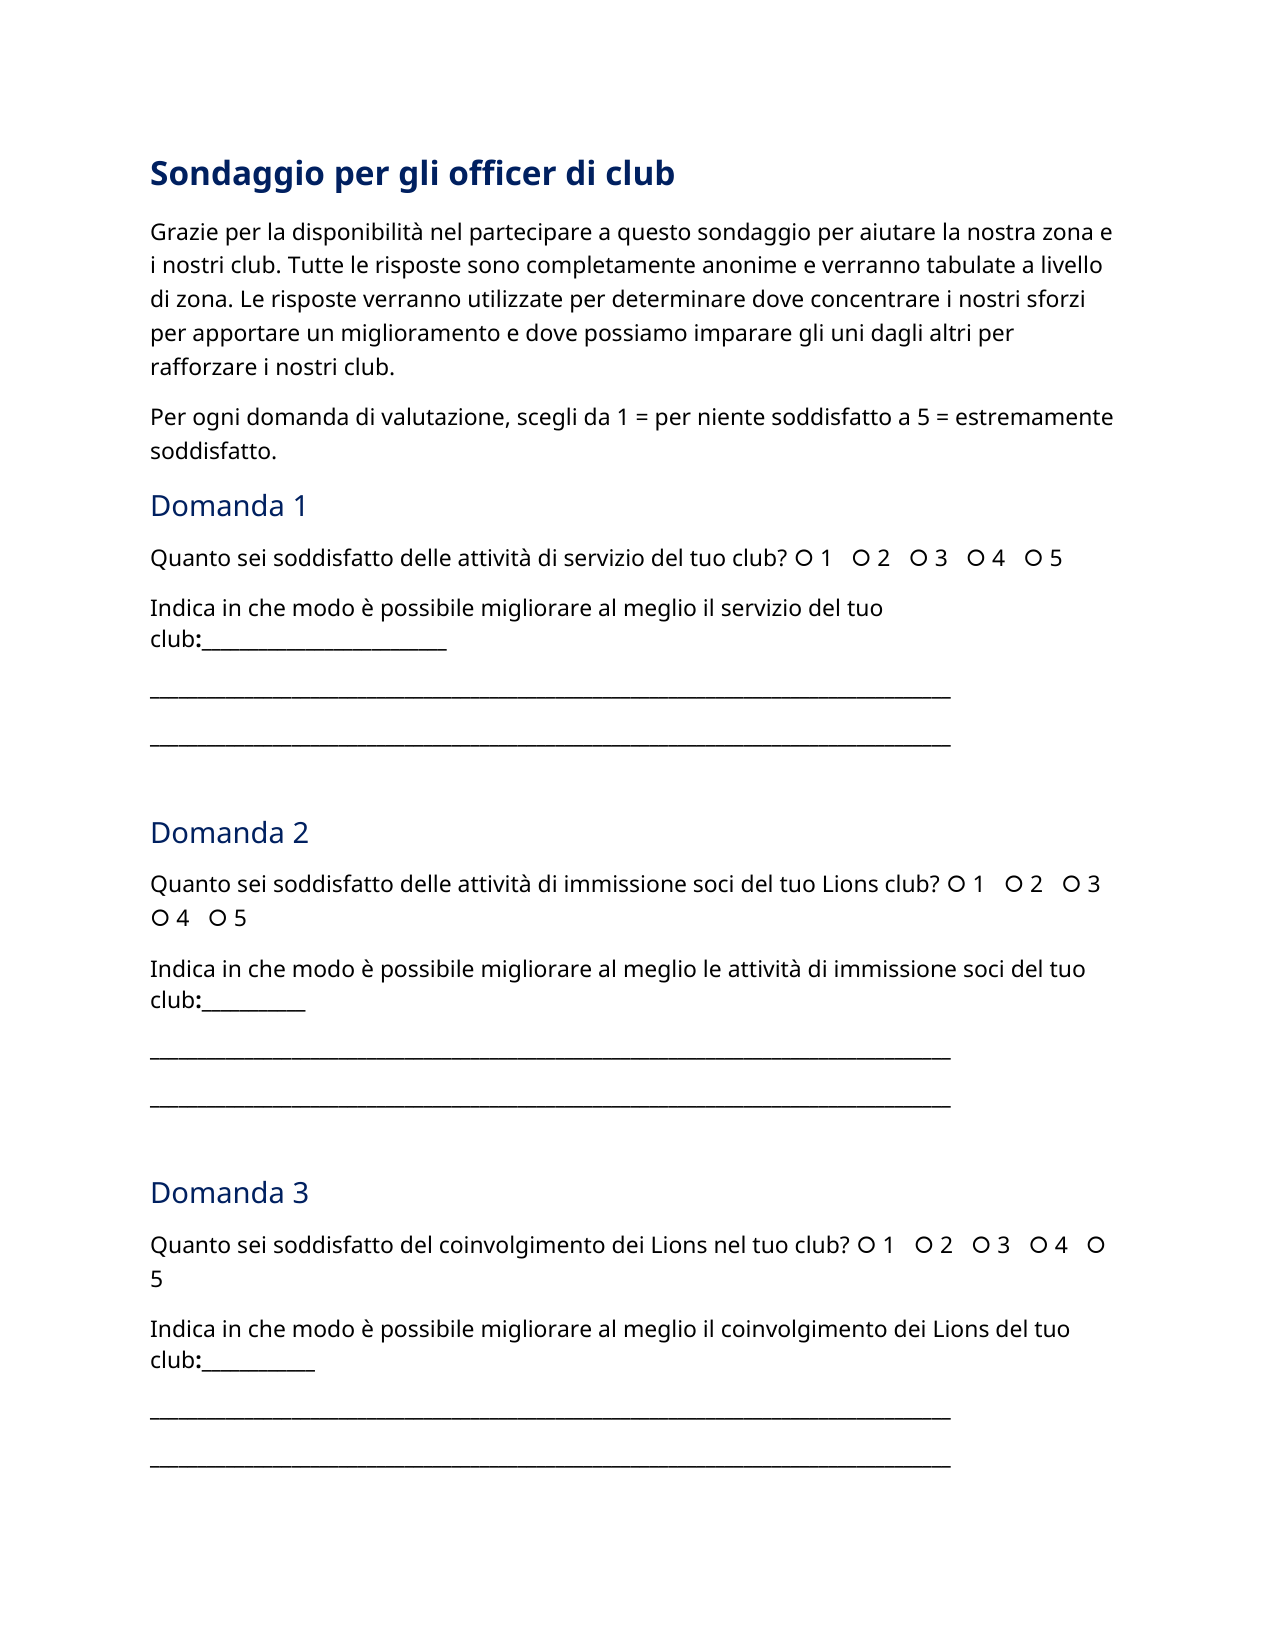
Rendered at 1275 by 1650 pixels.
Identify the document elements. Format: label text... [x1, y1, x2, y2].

text Indica in che modo è possibile migliorare al meglio le attività di immissione soci del tuo club:___________ [150, 953, 1125, 1015]
text _____________________________________________________________________________________ [150, 719, 1125, 750]
text Domanda 2 [150, 812, 1125, 852]
text _____________________________________________________________________________________ [150, 1032, 1125, 1063]
text Quanto sei soddisfatto del coinvolgimento dei Lions nel tuo club? 1 2 3 4 5 [150, 1229, 1125, 1294]
text _____________________________________________________________________________________ [150, 671, 1125, 702]
text Sondaggio per gli officer di club [150, 150, 1125, 195]
text _____________________________________________________________________________________ [150, 1392, 1125, 1424]
text Quanto sei soddisfatto delle attività di immissione soci del tuo Lions club? 1 2 3 4 5 [150, 868, 1125, 933]
text Domanda 3 [150, 1173, 1125, 1212]
text Indica in che modo è possibile migliorare al meglio il servizio del tuo club:__________________________ [150, 592, 1125, 654]
text _____________________________________________________________________________________ [150, 1440, 1125, 1472]
text Domanda 1 [150, 485, 1125, 525]
text Indica in che modo è possibile migliorare al meglio il coinvolgimento dei Lions del tuo club:____________ [150, 1313, 1125, 1376]
text Per ogni domanda di valutazione, scegli da 1 = per niente soddisfatto a 5 = estremamente soddisfatto. [150, 401, 1125, 466]
text Quanto sei soddisfatto delle attività di servizio del tuo club? 1 2 3 4 5 [150, 542, 1125, 573]
text _____________________________________________________________________________________ [150, 1080, 1125, 1111]
text Grazie per la disponibilità nel partecipare a questo sondaggio per aiutare la nostra zona e i nostri club. Tutte le risposte sono completamente anonime e verranno tabulate a livello di zona. Le risposte verranno utilizzate per determinare dove concentrare i nostri sforzi per apportare un miglioramento e dove possiamo imparare gli uni dagli altri per rafforzare i nostri club. [150, 216, 1125, 382]
